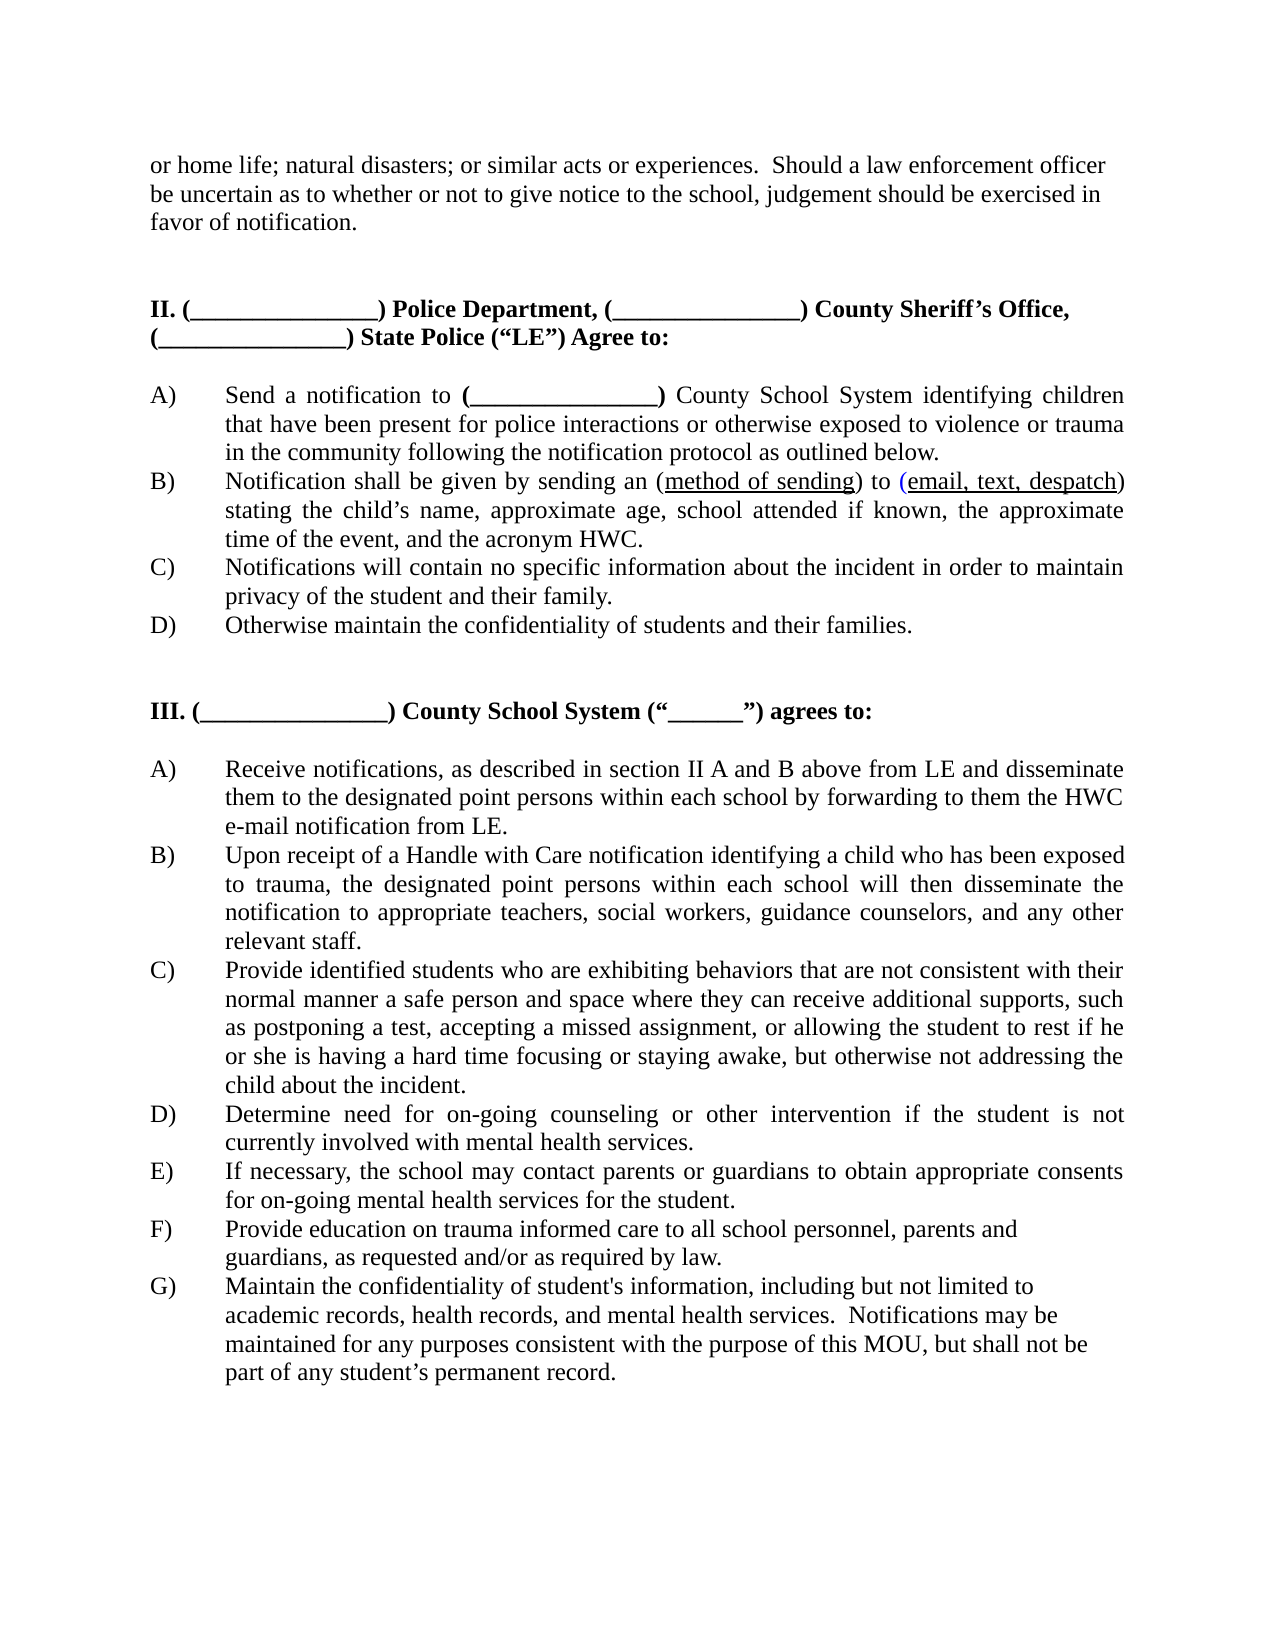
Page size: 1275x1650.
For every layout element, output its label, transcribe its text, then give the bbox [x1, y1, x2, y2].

list Notifications will contain no specific information about the incident in order to maintain privacy of the student and their family. [150, 552, 1125, 610]
list If necessary, the school may contact parents or guardians to obtain appropriate consents for on-going mental health services for the student. [150, 1156, 1125, 1214]
list Provide education on trauma informed care to all school personnel, parents and guardians, as requested and/or as required by law. [150, 1214, 1125, 1271]
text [150, 150, 1125, 236]
list Determine need for on-going counseling or other intervention if the student is not currently involved with mental health services. [150, 1099, 1125, 1156]
text III. (_______________) County School System (“______”) agrees to: [150, 696, 1125, 725]
text II. (_______________) Police Department, (_______________) County Sheriff’s Office, (_______________) State Police (“LE”) Agree to: [150, 294, 1125, 351]
list Provide identified students who are exhibiting behaviors that are not consistent with their normal manner a safe person and space where they can receive additional supports, such as postponing a test, accepting a missed assignment, or allowing the student to rest if he or she is having a hard time focusing or staying awake, but otherwise not addressing the child about the incident. [150, 955, 1125, 1099]
list Send a notification to (_______________) County School System identifying children that have been present for police interactions or otherwise exposed to violence or trauma in the community following the notification protocol as outlined below. [150, 380, 1125, 466]
list Upon receipt of a Handle with Care notification identifying a child who has been exposed to trauma, the designated point persons within each school will then disseminate the notification to appropriate teachers, social workers, guidance counselors, and any other relevant staff. [150, 840, 1125, 955]
list Otherwise maintain the confidentiality of students and their families. [150, 610, 1125, 639]
list Receive notifications, as described in section II A and B above from LE and disseminate them to the designated point persons within each school by forwarding to them the HWC e-mail notification from LE. [150, 754, 1125, 840]
list Maintain the confidentiality of student's information, including but not limited to academic records, health records, and mental health services. Notifications may be maintained for any purposes consistent with the purpose of this MOU, but shall not be part of any student’s permanent record. [150, 1271, 1125, 1386]
list Notification shall be given by sending an (method of sending) to (email, text, despatch) stating the child’s name, approximate age, school attended if known, the approximate time of the event, and the acronym HWC. [150, 466, 1125, 552]
